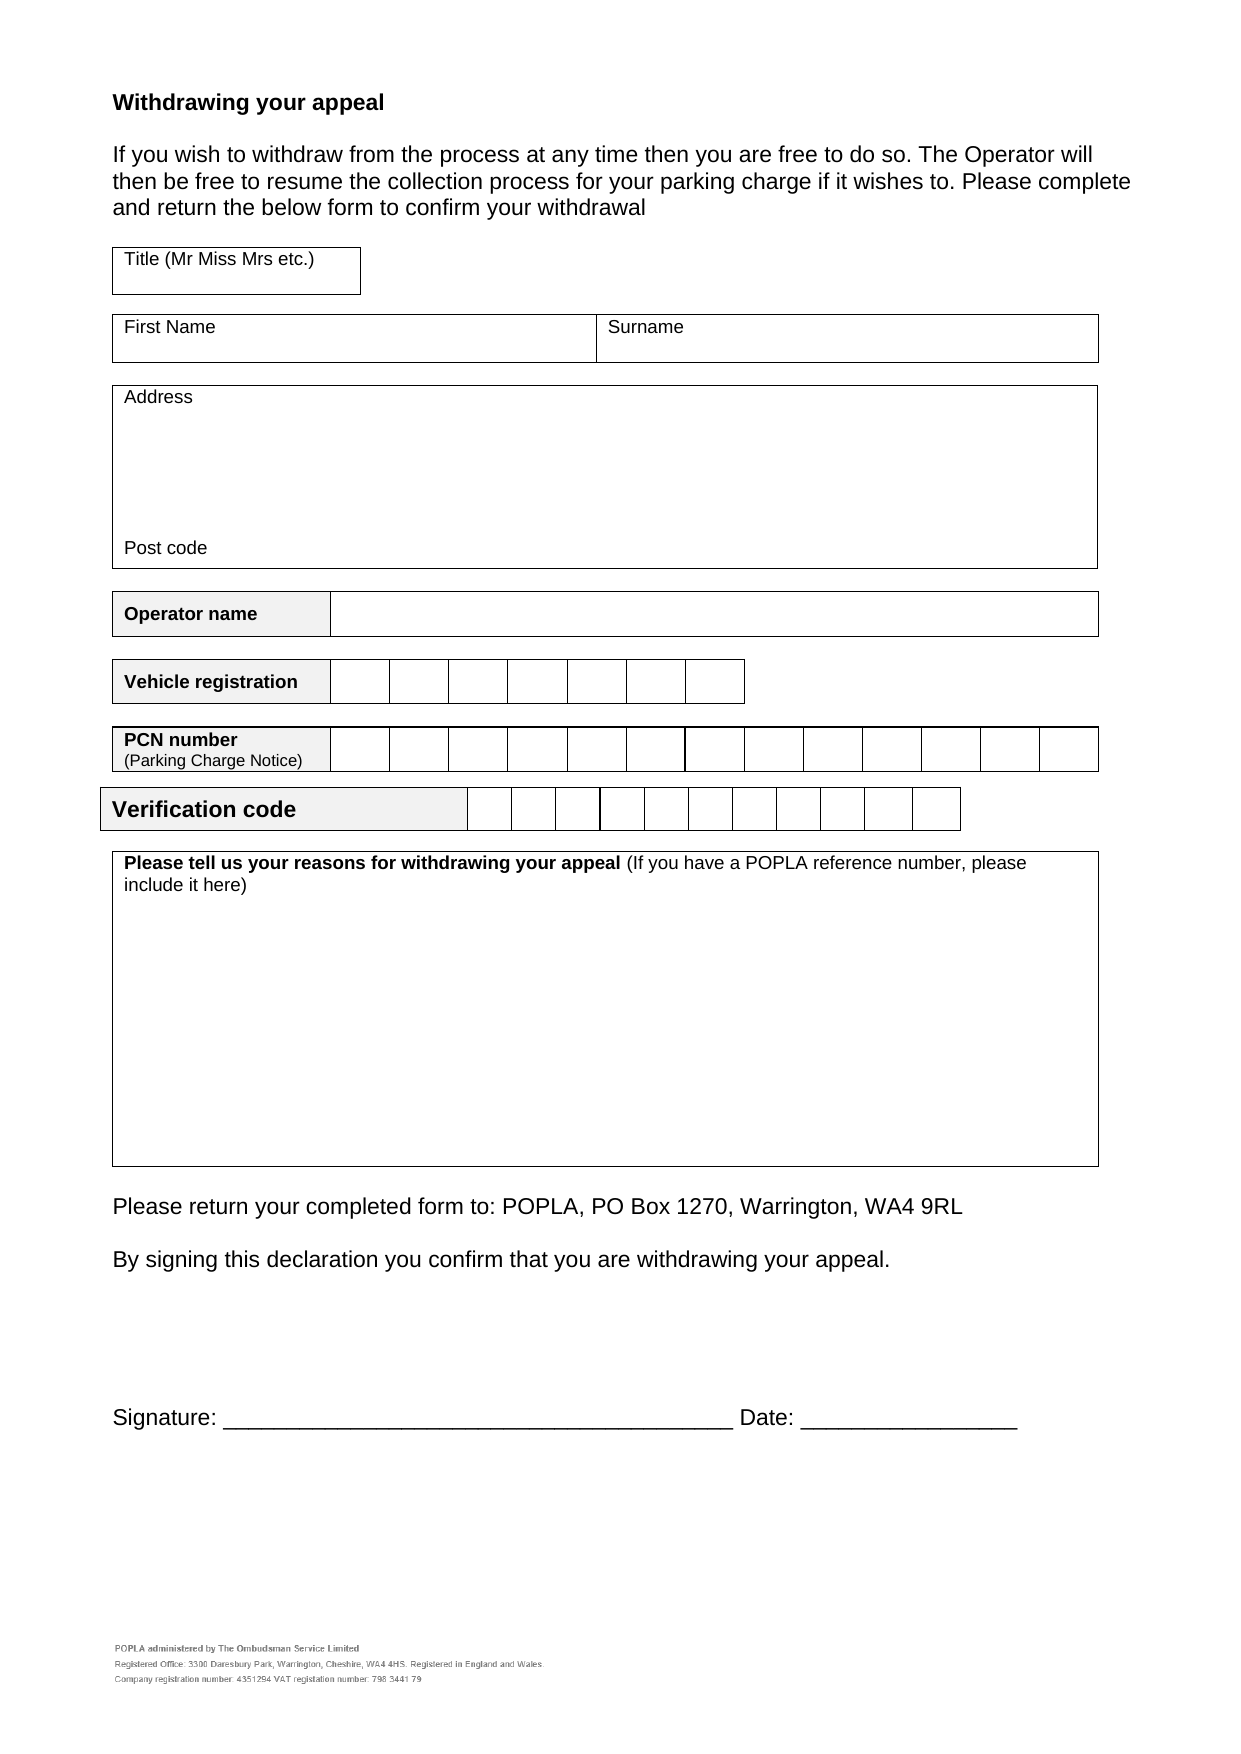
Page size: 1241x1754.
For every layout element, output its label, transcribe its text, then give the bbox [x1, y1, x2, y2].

table_header Please tell us your reasons for withdrawing your appeal (If you have a POPLA reference number, please include it here) [113, 852, 1098, 1166]
table_header [568, 728, 626, 771]
table_header [512, 788, 555, 830]
table_header [556, 788, 599, 830]
table_header [913, 788, 960, 830]
table_header [863, 728, 921, 771]
table_header [865, 788, 912, 830]
table_header [568, 660, 626, 703]
table_header [804, 728, 862, 771]
table_header [331, 592, 1098, 636]
table_header [331, 728, 389, 771]
table_header Title (Mr Miss Mrs etc.) [113, 248, 360, 294]
table_header [821, 788, 864, 830]
table_header [449, 660, 507, 703]
table_header Operator name [113, 592, 330, 636]
table_header [745, 728, 803, 771]
table_header [449, 728, 507, 771]
table_header [645, 788, 688, 830]
table_header First Name [113, 315, 596, 362]
table_header [627, 728, 684, 771]
table_header [689, 788, 732, 830]
picture [112, 1625, 554, 1708]
table_header Vehicle registration [113, 660, 330, 703]
table_header [733, 788, 776, 830]
table_header [468, 788, 511, 830]
table_header PCN number (Parking Charge Notice) [113, 728, 330, 771]
table_header [922, 728, 980, 771]
text Withdrawing your appeal [112, 89, 1144, 115]
table_header [686, 660, 744, 703]
table_header [627, 660, 685, 703]
table_header [508, 660, 567, 703]
table_header [1040, 728, 1098, 771]
table_header [390, 660, 448, 703]
table_header [508, 728, 567, 771]
table_header [981, 728, 1039, 771]
table_header Surname [597, 315, 1098, 362]
table_header Address Post code [113, 386, 1097, 568]
table_header Verification code [101, 788, 467, 830]
table_header [686, 728, 744, 771]
text Signature: ________________________________________ Date: _________________ [112, 1404, 1144, 1430]
table_header [390, 728, 448, 771]
text Please return your completed form to: POPLA, PO Box 1270, Warrington, WA4 9RL [112, 1193, 1144, 1219]
table_header [601, 788, 644, 830]
text By signing this declaration you confirm that you are withdrawing your appeal. [112, 1246, 1144, 1272]
table_header [331, 660, 389, 703]
table_header [777, 788, 820, 830]
text If you wish to withdraw from the process at any time then you are free to do so. The Operator will then be free to resume the collection process for your parking charge if it wishes to. Please complete and return the below form to confirm your withdrawal [112, 141, 1144, 220]
